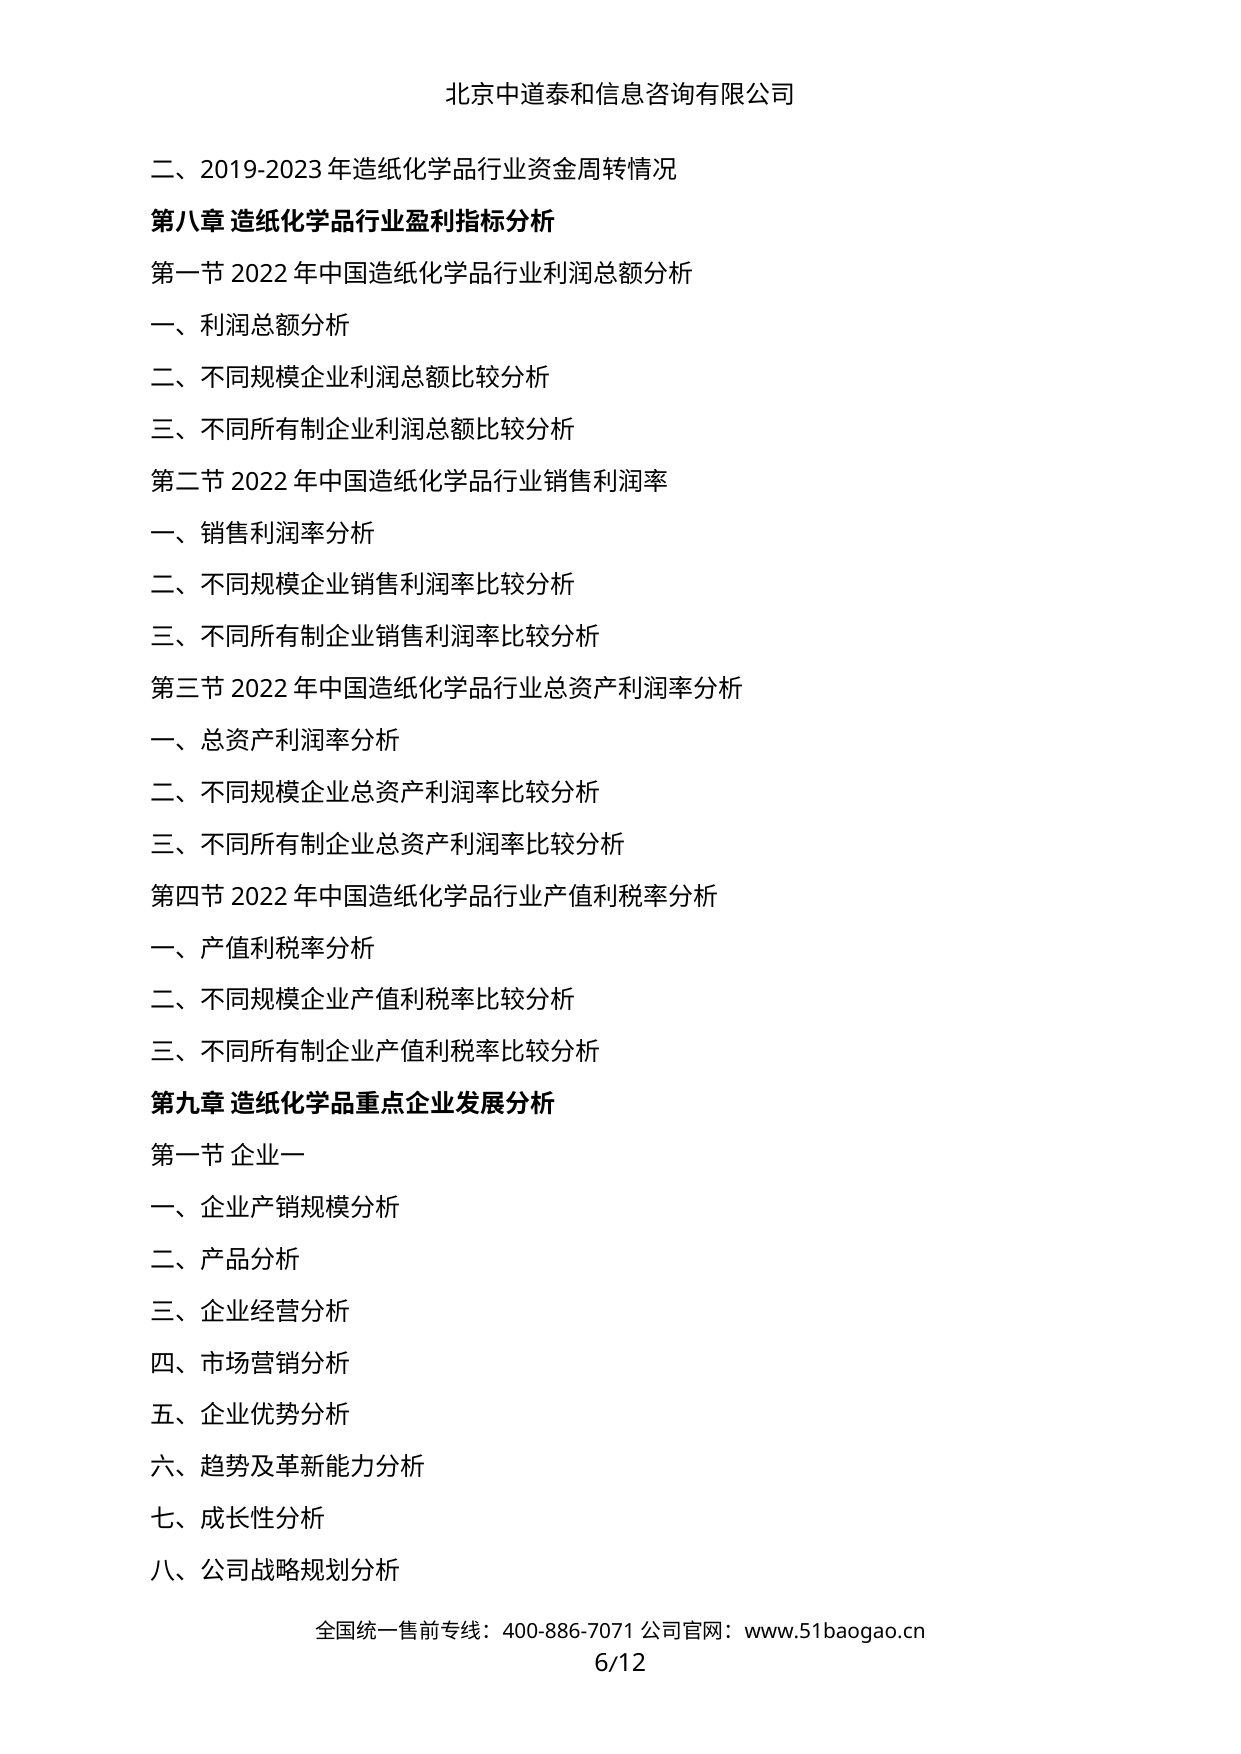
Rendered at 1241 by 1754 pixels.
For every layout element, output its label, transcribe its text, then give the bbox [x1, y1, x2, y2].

text 三、不同所有制企业利润总额比较分析 [150, 409, 1090, 446]
text 三、不同所有制企业销售利润率比较分析 [150, 617, 1090, 653]
text 一、总资产利润率分析 [150, 721, 1090, 757]
text 第一节 2022年中国造纸化学品行业利润总额分析 [150, 254, 1090, 290]
text 第三节 2022年中国造纸化学品行业总资产利润率分析 [150, 669, 1090, 705]
text 一、企业产销规模分析 [150, 1187, 1090, 1224]
text 四、市场营销分析 [150, 1343, 1090, 1379]
text 第九章 造纸化学品重点企业发展分析 [150, 1084, 1090, 1120]
text 五、企业优势分析 [150, 1395, 1090, 1431]
text 三、不同所有制企业产值利税率比较分析 [150, 1032, 1090, 1068]
text 一、利润总额分析 [150, 306, 1090, 342]
text 第一节 企业一 [150, 1136, 1090, 1172]
text 八、公司战略规划分析 [150, 1551, 1090, 1587]
text 第八章 造纸化学品行业盈利指标分析 [150, 202, 1090, 238]
text 三、企业经营分析 [150, 1291, 1090, 1327]
text 二、不同规模企业利润总额比较分析 [150, 357, 1090, 394]
text 二、2019-2023年造纸化学品行业资金周转情况 [150, 150, 1090, 186]
text 第二节 2022年中国造纸化学品行业销售利润率 [150, 461, 1090, 497]
text 一、销售利润率分析 [150, 513, 1090, 549]
text 二、不同规模企业产值利税率比较分析 [150, 980, 1090, 1016]
text 二、不同规模企业总资产利润率比较分析 [150, 772, 1090, 809]
text 一、产值利税率分析 [150, 928, 1090, 964]
text 三、不同所有制企业总资产利润率比较分析 [150, 824, 1090, 861]
text 二、产品分析 [150, 1239, 1090, 1276]
text 七、成长性分析 [150, 1499, 1090, 1535]
text 第四节 2022年中国造纸化学品行业产值利税率分析 [150, 876, 1090, 912]
text 六、趋势及革新能力分析 [150, 1447, 1090, 1483]
text 二、不同规模企业销售利润率比较分析 [150, 565, 1090, 601]
